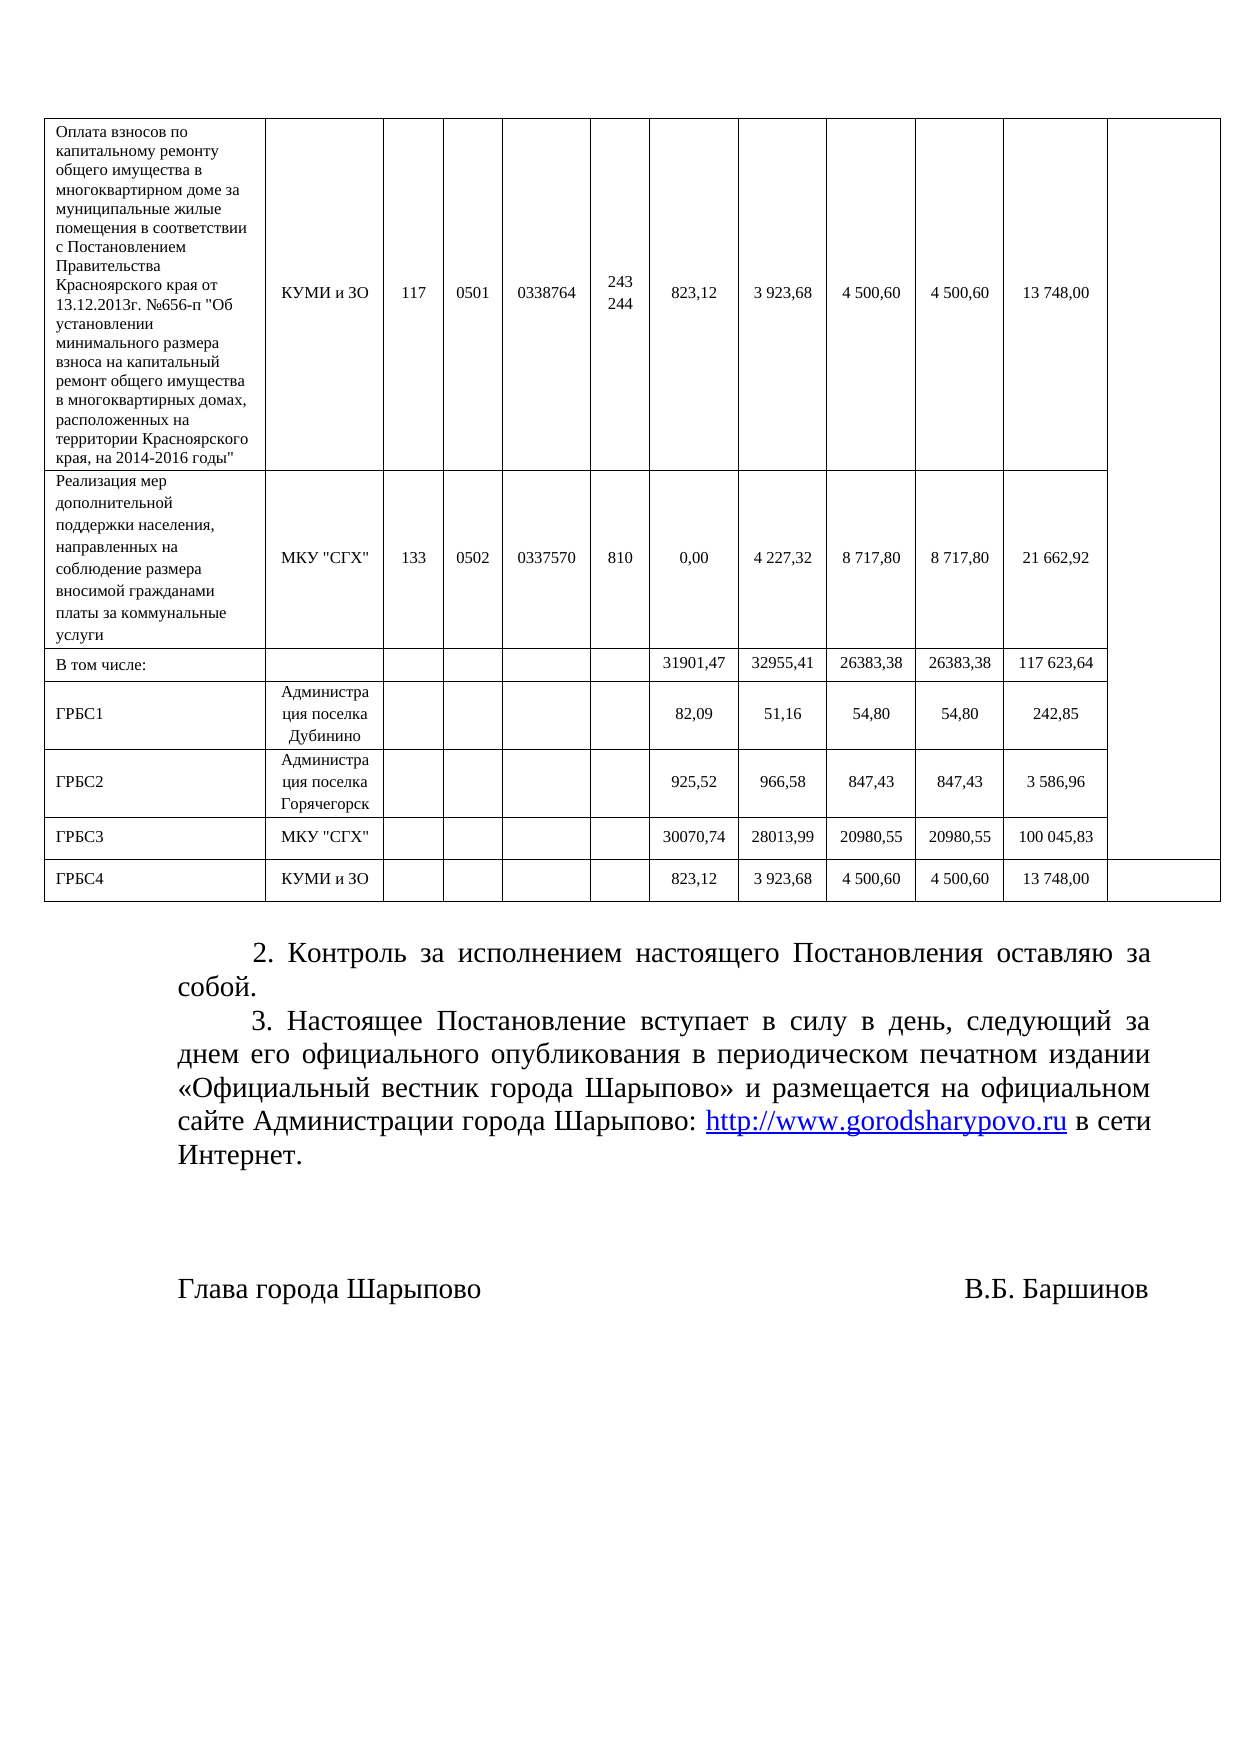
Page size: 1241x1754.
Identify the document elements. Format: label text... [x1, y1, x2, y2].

table_cell 20980,55 [916, 818, 1003, 859]
table_cell КУМИ и ЗО [266, 119, 383, 470]
table_cell 4 227,32 [739, 471, 826, 648]
table_cell 100 045,83 [1004, 818, 1107, 859]
table_cell 28013,99 [739, 818, 826, 859]
table_cell [444, 818, 502, 859]
table_cell 51,16 [739, 682, 826, 748]
table_cell [503, 818, 590, 859]
table_cell 0,00 [650, 471, 738, 648]
table_cell 3 923,68 [739, 119, 826, 470]
table_cell 26383,38 [916, 649, 1003, 681]
table_cell [444, 750, 502, 817]
table_cell 243 244 [591, 119, 649, 470]
table_cell [591, 682, 649, 748]
list 2. Контроль за исполнением настоящего Постановления оставляю за собой. [177, 936, 1152, 1003]
table_cell 0501 [444, 119, 502, 470]
table_cell 0337570 [503, 471, 590, 648]
table_cell ГРБС4 [45, 860, 265, 901]
table_cell ГРБС3 [45, 818, 265, 859]
table_cell 13 748,00 [1004, 860, 1107, 901]
table_cell МКУ "СГХ" [266, 471, 383, 648]
table_cell 0502 [444, 471, 502, 648]
table_cell [591, 649, 649, 681]
table_cell [591, 860, 649, 901]
table_cell [444, 649, 502, 681]
table_cell 823,12 [650, 860, 738, 901]
table_cell МКУ "СГХ" [266, 818, 383, 859]
table_cell [503, 860, 590, 901]
table_cell 847,43 [916, 750, 1003, 817]
table_cell 823,12 [650, 119, 738, 470]
table_cell В том числе: [45, 649, 265, 681]
table_cell 4 500,60 [916, 860, 1003, 901]
table_cell [1108, 860, 1220, 901]
table_cell [503, 750, 590, 817]
table_cell Администрация поселка Дубинино [266, 682, 383, 748]
table_cell 4 500,60 [827, 860, 915, 901]
table_cell [444, 860, 502, 901]
table_cell ГРБС1 [45, 682, 265, 748]
table_cell Реализация мер дополнительной поддержки населения, направленных на соблюдение размера вносимой гражданами платы за коммунальные услуги [45, 471, 265, 648]
table_cell [384, 818, 443, 859]
table_cell Оплата взносов по капитальному ремонту общего имущества в многоквартирном доме за муниципальные жилые помещения в соответствии с Постановлением Правительства Красноярского края от 13.12.2013г. №656-п "Об установлении минимального размера взноса на капитальный ремонт общего имущества в многоквартирных домах, расположенных на территории Красноярского края, на 2014-2016 годы" [45, 119, 265, 470]
table_cell 54,80 [827, 682, 915, 748]
table_cell [444, 682, 502, 748]
table_cell [503, 649, 590, 681]
table_cell 8 717,80 [916, 471, 1003, 648]
table_cell 117 623,64 [1004, 649, 1107, 681]
table_cell 966,58 [739, 750, 826, 817]
table_cell 20980,55 [827, 818, 915, 859]
table_cell 0338764 [503, 119, 590, 470]
table_cell [384, 649, 443, 681]
table_cell [266, 649, 383, 681]
table_cell 8 717,80 [827, 471, 915, 648]
table_cell 26383,38 [827, 649, 915, 681]
table_cell 31901,47 [650, 649, 738, 681]
table_cell ГРБС2 [45, 750, 265, 817]
list 3. Настоящее Постановление вступает в силу в день, следующий за днем его официального опубликования в периодическом печатном издании «Официальный вестник города Шарыпово» и размещается на официальном сайте Администрации города Шарыпово: http://www.gorodsharypovo.ru в сети Интернет. [177, 1003, 1152, 1170]
table_cell 32955,41 [739, 649, 826, 681]
table_cell 21 662,92 [1004, 471, 1107, 648]
table_cell [384, 860, 443, 901]
table_cell 242,85 [1004, 682, 1107, 748]
table_cell 925,52 [650, 750, 738, 817]
table_cell КУМИ и ЗО [266, 860, 383, 901]
table_cell 4 500,60 [827, 119, 915, 470]
table_cell 3 923,68 [739, 860, 826, 901]
table_cell [591, 750, 649, 817]
table_cell 30070,74 [650, 818, 738, 859]
table_cell 13 748,00 [1004, 119, 1107, 470]
table_cell [384, 750, 443, 817]
table_cell [591, 818, 649, 859]
table_cell 117 [384, 119, 443, 470]
table_cell [384, 682, 443, 748]
table_cell 810 [591, 471, 649, 648]
table_cell [503, 682, 590, 748]
table_cell 133 [384, 471, 443, 648]
table_cell 4 500,60 [916, 119, 1003, 470]
table_cell 847,43 [827, 750, 915, 817]
table_cell Администрация поселка Горячегорск [266, 750, 383, 817]
text Глава города Шарыпово В.Б. Баршинов [177, 1271, 1152, 1304]
table_cell 82,09 [650, 682, 738, 748]
table_cell 54,80 [916, 682, 1003, 748]
table_cell 3 586,96 [1004, 750, 1107, 817]
